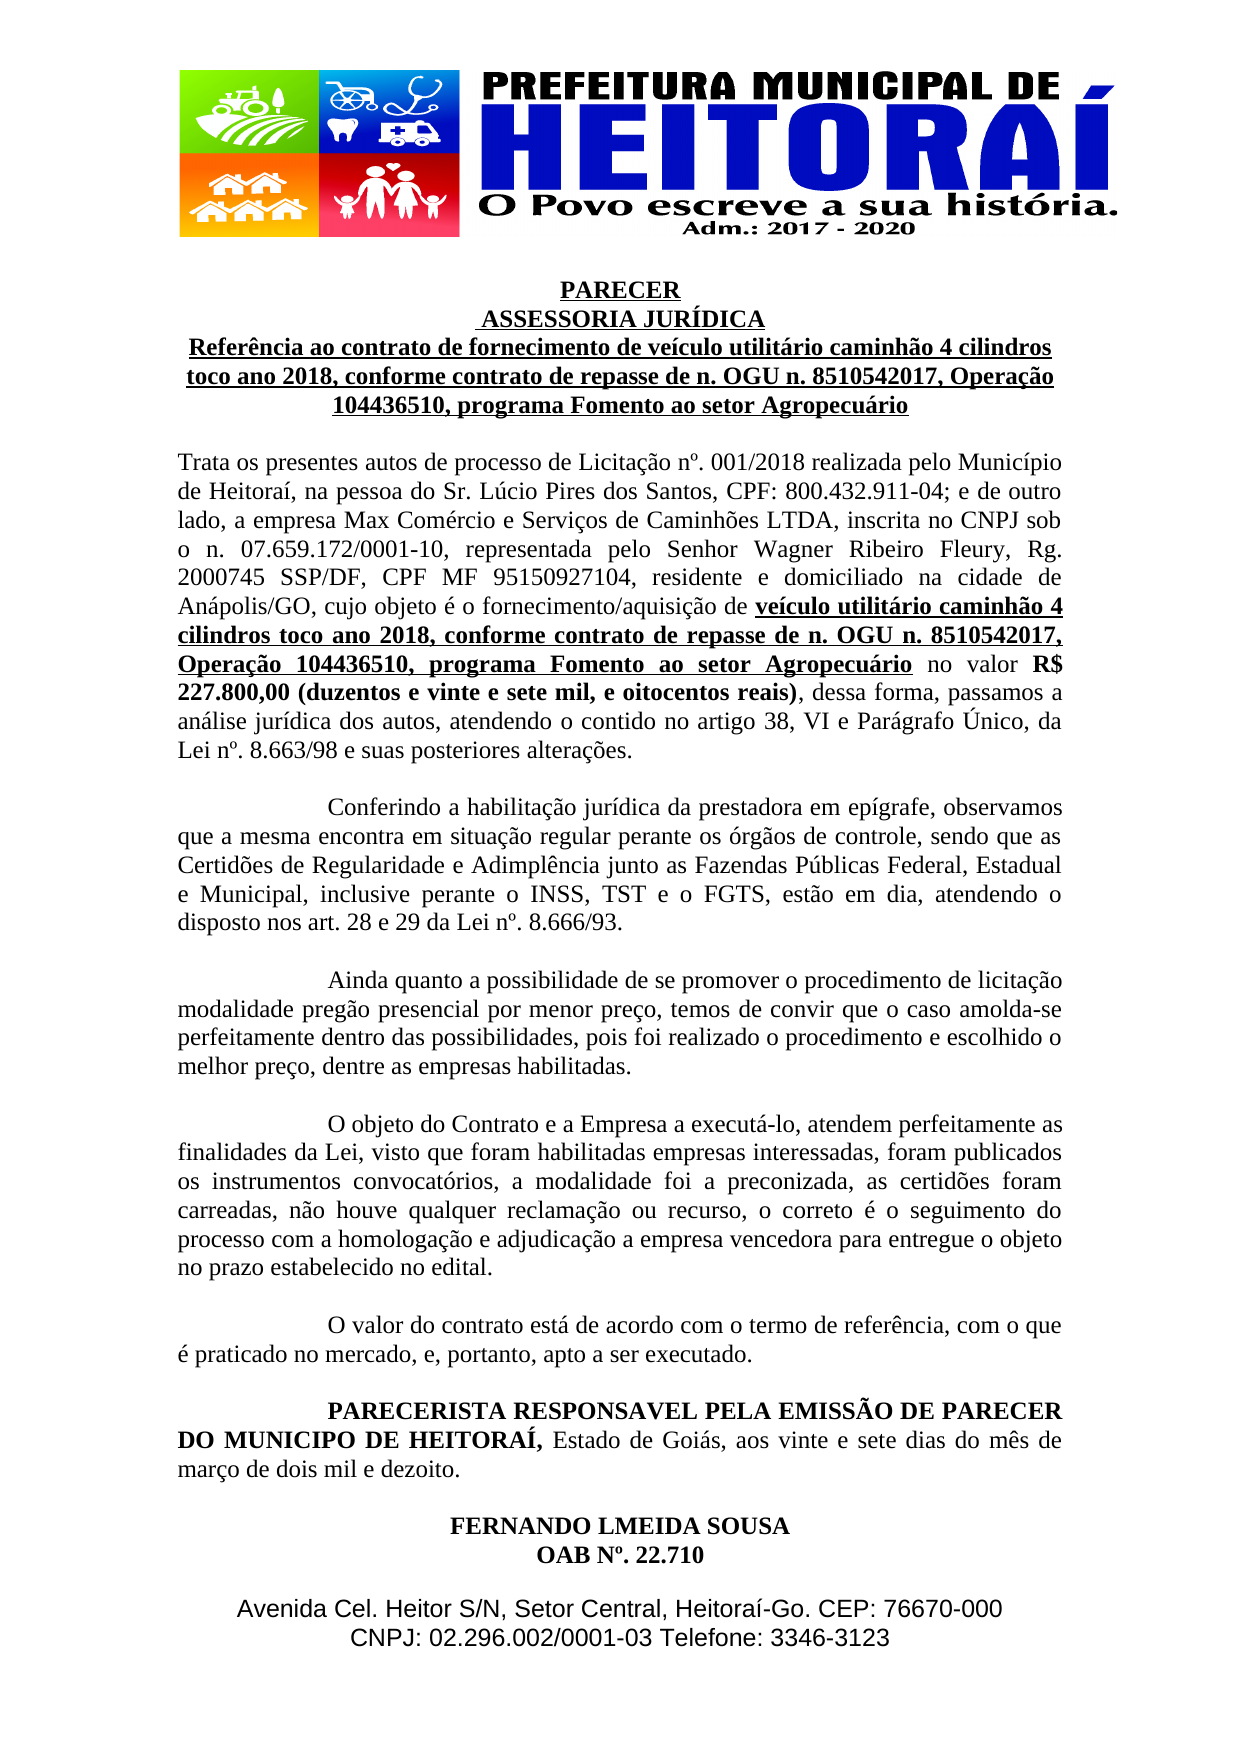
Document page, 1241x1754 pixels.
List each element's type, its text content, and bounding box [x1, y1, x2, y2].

text ASSESSORIA JURÍDICA [177, 304, 1063, 332]
text Trata os presentes autos de processo de Licitação nº. 001/2018 realizada pelo Município de Heitoraí, na pessoa do Sr. Lúcio Pires dos Santos, CPF: 800.432.911-04; e de outro lado, a empresa Max Comércio e Serviços de Caminhões LTDA, inscrita no CNPJ sob o n. 07.659.172/0001-10, representada pelo Senhor Wagner Ribeiro Fleury, Rg. 2000745 SSP/DF, CPF MF 95150927104, residente e domiciliado na cidade de Anápolis/GO, cujo objeto é o fornecimento/aquisição de veículo utilitário caminhão 4 cilindros toco ano 2018, conforme contrato de repasse de n. OGU n. 8510542017, Operação 104436510, programa Fomento ao setor Agropecuário no valor R$ 227.800,00 (duzentos e vinte e sete mil, e oitocentos reais), dessa forma, passamos a análise jurídica dos autos, atendendo o contido no artigo 38, VI e Parágrafo Único, da Lei nº. 8.663/98 e suas posteriores alterações. [177, 646, 1063, 764]
text O objeto do Contrato e a Empresa a executá-lo, atendem perfeitamente as finalidades da Lei, visto que foram habilitadas empresas interessadas, foram publicados os instrumentos convocatórios, a modalidade foi a preconizada, as certidões foram carreadas, não houve qualquer reclamação ou recurso, o correto é o seguimento do processo com a homologação e adjudicação a empresa vencedora para entregue o objeto no prazo estabelecido no edital. [177, 1109, 1063, 1281]
text Referência ao contrato de fornecimento de veículo utilitário caminhão 4 cilindros toco ano 2018, conforme contrato de repasse de n. OGU n. 8510542017, Operação 104436510, programa Fomento ao setor Agropecuário [177, 332, 1063, 419]
picture [179, 70, 1118, 237]
text Conferindo a habilitação jurídica da prestadora em epígrafe, observamos que a mesma encontra em situação regular perante os órgãos de controle, sendo que as Certidões de Regularidade e Adimplência junto as Fazendas Públicas Federal, Estadual e Municipal, inclusive perante o INSS, TST e o FGTS, estão em dia, atendendo o disposto nos art. 28 e 29 da Lei nº. 8.666/93. [177, 792, 1063, 936]
text Trata os presentes autos de processo de Licitação nº. 001/2018 realizada pelo Município de Heitoraí, na pessoa do Sr. Lúcio Pires dos Santos, CPF: 800.432.911-04; e de outro lado, a empresa Max Comércio e Serviços de Caminhões LTDA, inscrita no CNPJ sob o n. 07.659.172/0001-10, representada pelo Senhor Wagner Ribeiro Fleury, Rg. 2000745 SSP/DF, CPF MF 95150927104, residente e domiciliado na cidade de Anápolis/GO, cujo objeto é o fornecimento/aquisição de veículo utilitário caminhão 4 cilindros toco ano 2018, conforme contrato de repasse de n. OGU n. 8510542017, Operação 104436510, programa Fomento ao setor Agropecuário no valor R$ 227.800,00 (duzentos e vinte e sete mil, e oitocentos reais), dessa forma, passamos a análise jurídica dos autos, atendendo o contido no artigo 38, VI e Parágrafo Único, da Lei nº. 8.663/98 e suas posteriores alterações. [177, 447, 1063, 645]
text PARECER [177, 275, 1063, 304]
text O valor do contrato está de acordo com o termo de referência, com o que é praticado no mercado, e, portanto, apto a ser executado. [177, 1310, 1063, 1367]
text Ainda quanto a possibilidade de se promover o procedimento de licitação modalidade pregão presencial por menor preço, temos de convir que o caso amolda-se perfeitamente dentro das possibilidades, pois foi realizado o procedimento e escolhido o melhor preço, dentre as empresas habilitadas. [177, 965, 1063, 1080]
text OAB Nº. 22.710 [177, 1540, 1063, 1569]
text FERNANDO LMEIDA SOUSA [177, 1511, 1063, 1540]
text PARECERISTA RESPONSAVEL PELA EMISSÃO DE PARECER DO MUNICIPO DE HEITORAÍ, Estado de Goiás, aos vinte e sete dias do mês de março de dois mil e dezoito. [177, 1396, 1063, 1482]
